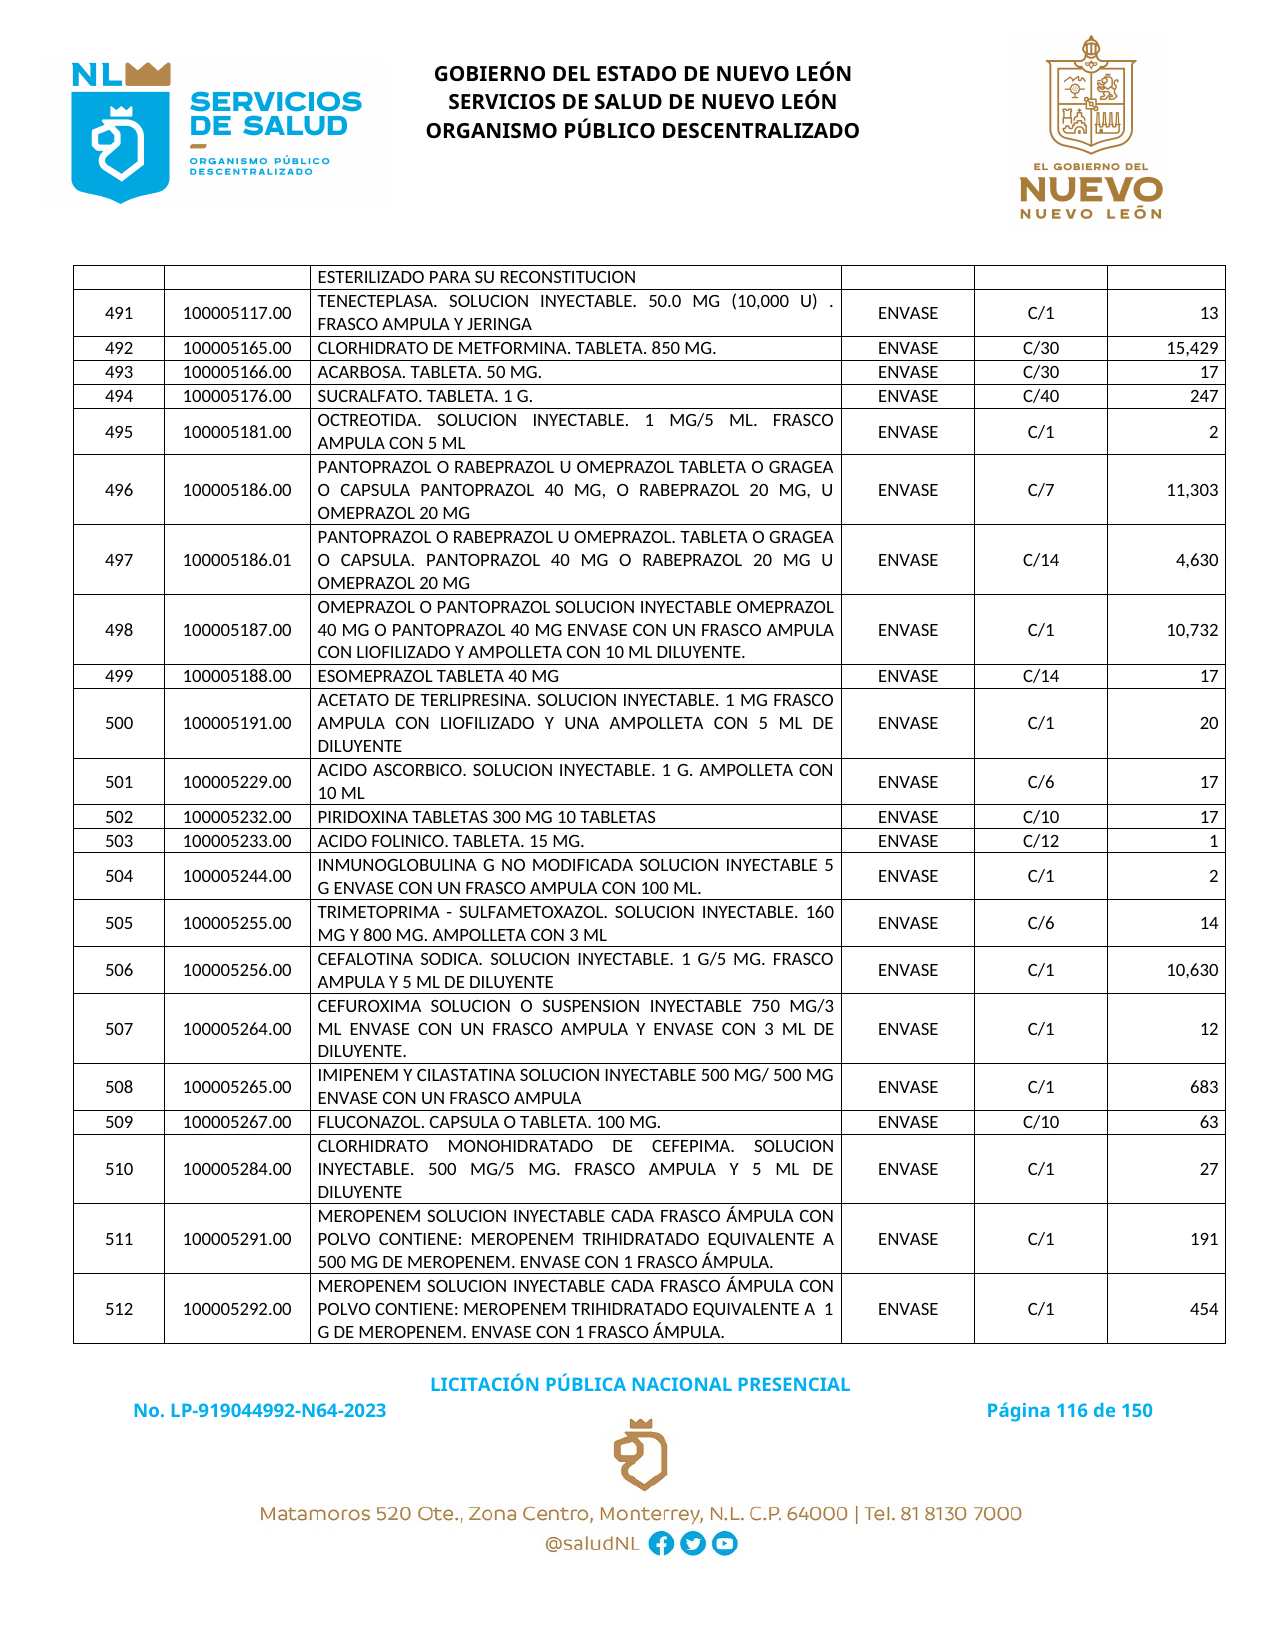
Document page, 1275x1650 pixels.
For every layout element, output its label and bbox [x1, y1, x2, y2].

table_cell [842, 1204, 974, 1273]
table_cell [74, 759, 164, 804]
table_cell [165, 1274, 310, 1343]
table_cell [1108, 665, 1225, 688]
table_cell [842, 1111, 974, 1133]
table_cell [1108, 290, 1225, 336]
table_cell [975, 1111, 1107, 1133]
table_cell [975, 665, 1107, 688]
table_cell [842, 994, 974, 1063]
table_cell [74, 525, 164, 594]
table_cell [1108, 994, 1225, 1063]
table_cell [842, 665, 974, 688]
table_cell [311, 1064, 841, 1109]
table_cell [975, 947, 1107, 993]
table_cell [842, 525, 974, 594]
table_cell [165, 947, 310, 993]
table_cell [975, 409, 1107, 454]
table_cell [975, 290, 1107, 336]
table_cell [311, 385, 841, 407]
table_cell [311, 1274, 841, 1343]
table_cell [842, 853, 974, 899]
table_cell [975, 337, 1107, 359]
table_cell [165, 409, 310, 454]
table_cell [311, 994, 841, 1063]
picture [1008, 30, 1169, 231]
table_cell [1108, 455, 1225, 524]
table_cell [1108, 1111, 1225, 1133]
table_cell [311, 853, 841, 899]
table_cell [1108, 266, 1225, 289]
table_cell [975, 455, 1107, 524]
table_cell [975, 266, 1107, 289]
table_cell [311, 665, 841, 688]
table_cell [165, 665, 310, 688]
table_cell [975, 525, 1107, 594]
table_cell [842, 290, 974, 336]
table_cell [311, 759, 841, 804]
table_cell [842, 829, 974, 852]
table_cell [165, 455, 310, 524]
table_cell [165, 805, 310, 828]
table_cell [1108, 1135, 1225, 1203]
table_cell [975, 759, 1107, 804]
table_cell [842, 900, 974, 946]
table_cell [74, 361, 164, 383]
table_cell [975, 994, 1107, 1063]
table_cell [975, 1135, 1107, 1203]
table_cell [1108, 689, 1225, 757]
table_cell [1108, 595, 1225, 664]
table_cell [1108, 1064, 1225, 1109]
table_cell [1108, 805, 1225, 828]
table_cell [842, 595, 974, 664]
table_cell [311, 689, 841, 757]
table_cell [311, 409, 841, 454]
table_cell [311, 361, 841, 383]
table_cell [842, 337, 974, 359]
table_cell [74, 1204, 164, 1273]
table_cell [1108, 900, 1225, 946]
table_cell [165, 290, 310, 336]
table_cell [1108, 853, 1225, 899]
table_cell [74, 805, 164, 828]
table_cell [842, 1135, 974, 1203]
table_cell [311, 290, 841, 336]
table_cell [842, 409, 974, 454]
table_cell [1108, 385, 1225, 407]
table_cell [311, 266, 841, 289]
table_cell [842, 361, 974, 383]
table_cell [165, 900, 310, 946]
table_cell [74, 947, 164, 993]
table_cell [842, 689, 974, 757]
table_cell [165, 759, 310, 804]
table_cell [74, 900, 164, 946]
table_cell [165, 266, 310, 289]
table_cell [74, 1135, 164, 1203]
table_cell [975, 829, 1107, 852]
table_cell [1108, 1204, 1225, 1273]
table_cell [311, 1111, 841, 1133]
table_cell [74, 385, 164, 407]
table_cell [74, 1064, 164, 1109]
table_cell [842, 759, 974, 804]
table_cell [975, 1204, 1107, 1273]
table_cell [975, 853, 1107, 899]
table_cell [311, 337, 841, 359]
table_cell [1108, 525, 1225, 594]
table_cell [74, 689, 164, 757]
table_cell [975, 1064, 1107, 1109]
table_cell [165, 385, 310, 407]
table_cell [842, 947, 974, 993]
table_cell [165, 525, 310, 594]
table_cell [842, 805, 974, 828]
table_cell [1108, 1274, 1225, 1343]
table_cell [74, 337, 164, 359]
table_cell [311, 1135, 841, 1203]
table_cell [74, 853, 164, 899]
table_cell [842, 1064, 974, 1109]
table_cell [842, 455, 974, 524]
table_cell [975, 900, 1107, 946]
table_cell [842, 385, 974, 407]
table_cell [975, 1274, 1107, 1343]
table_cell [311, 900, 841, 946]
picture [0, 1401, 1272, 1571]
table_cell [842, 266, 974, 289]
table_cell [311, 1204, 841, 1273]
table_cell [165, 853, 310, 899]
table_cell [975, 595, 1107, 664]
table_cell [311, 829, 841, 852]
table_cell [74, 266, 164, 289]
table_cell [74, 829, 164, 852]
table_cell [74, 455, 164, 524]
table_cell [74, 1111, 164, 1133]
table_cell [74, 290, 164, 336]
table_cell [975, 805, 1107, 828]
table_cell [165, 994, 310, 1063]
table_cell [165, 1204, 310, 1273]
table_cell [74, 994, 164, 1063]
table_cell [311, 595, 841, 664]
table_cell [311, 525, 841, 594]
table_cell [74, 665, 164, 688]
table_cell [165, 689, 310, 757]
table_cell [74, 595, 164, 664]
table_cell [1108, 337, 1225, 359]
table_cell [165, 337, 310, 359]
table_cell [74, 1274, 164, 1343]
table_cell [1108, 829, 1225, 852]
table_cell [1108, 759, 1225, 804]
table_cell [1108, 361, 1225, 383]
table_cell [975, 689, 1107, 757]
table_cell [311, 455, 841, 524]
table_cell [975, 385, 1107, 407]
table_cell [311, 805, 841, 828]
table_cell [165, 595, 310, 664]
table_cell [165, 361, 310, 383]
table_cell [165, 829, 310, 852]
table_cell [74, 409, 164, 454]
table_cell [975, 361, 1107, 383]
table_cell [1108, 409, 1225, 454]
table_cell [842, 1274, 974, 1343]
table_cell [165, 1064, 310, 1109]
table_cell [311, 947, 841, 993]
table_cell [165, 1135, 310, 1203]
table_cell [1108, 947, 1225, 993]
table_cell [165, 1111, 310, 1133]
picture [38, 58, 388, 209]
